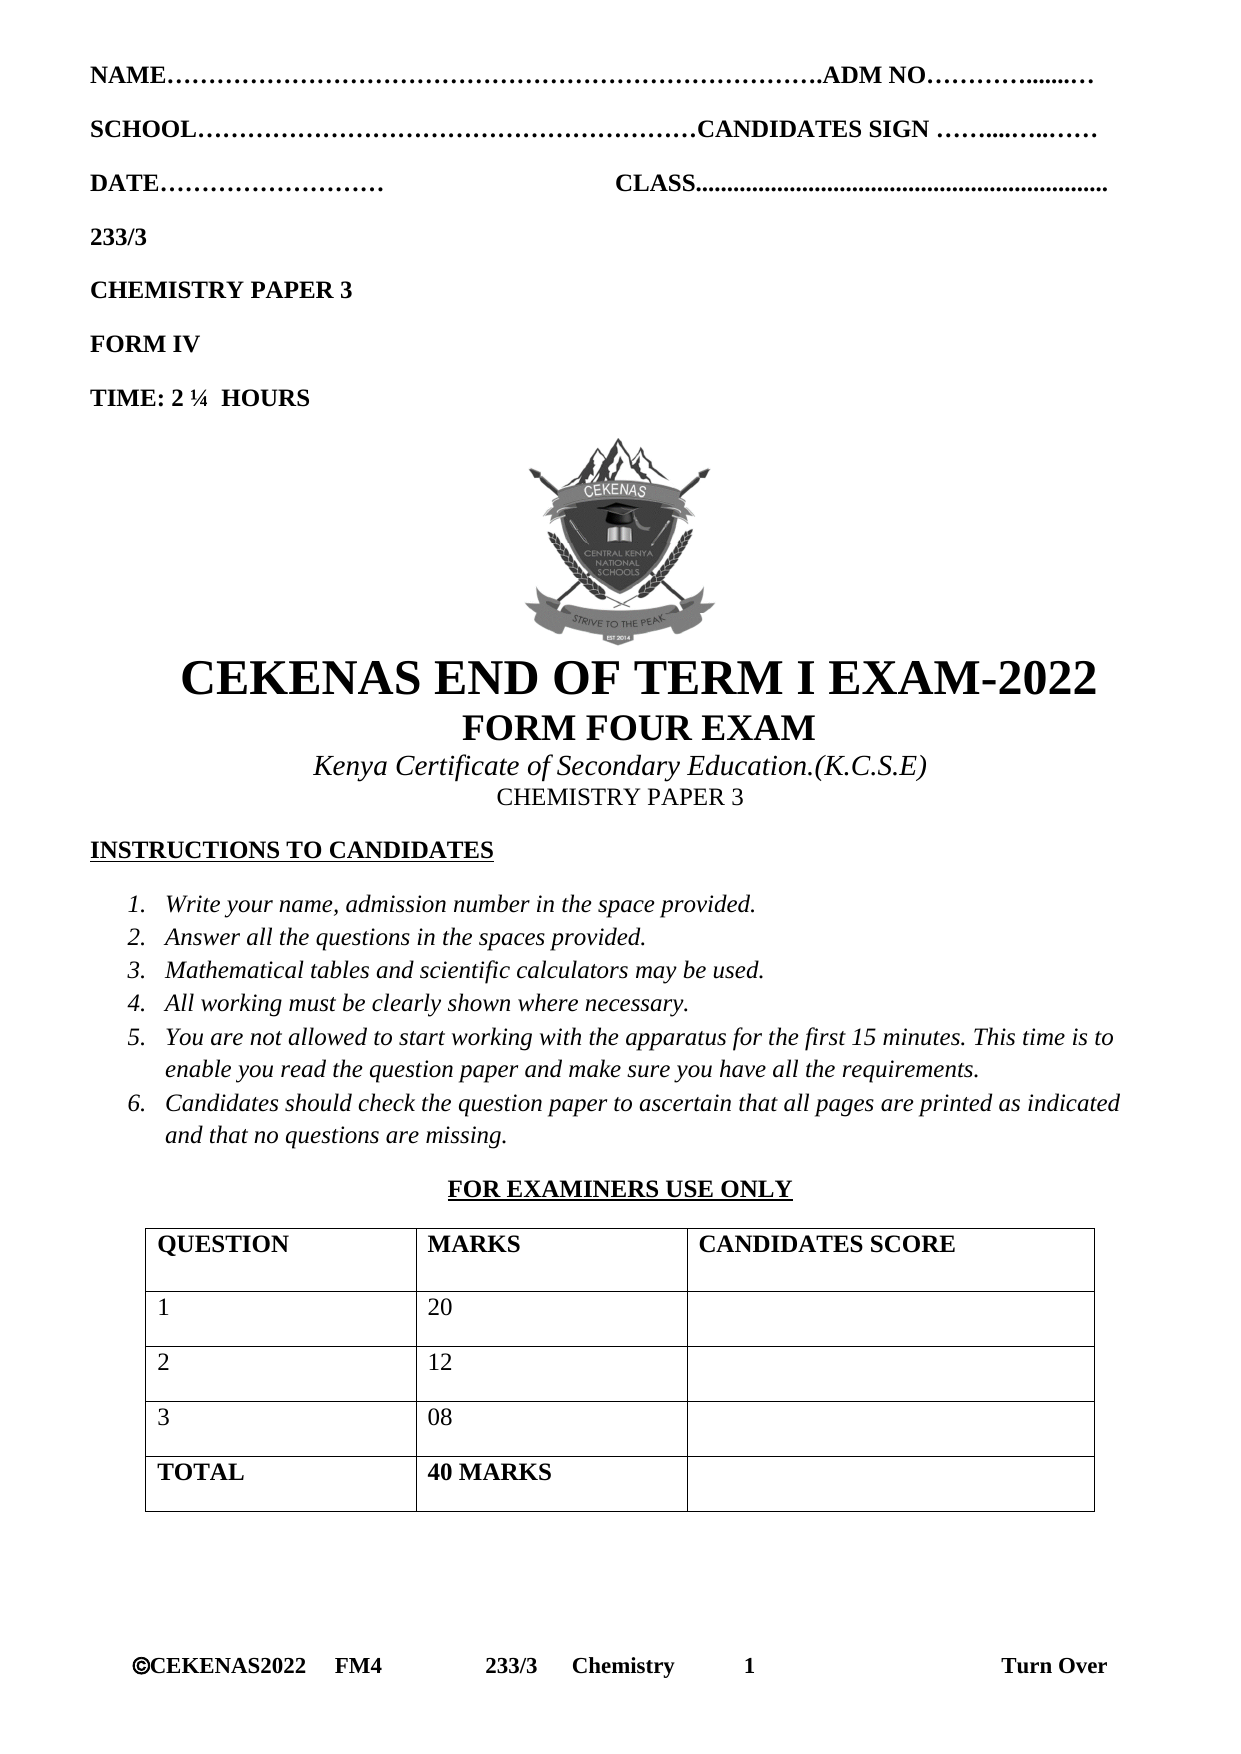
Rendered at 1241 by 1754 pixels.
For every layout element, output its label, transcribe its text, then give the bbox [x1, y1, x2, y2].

text FOR EXAMINERS USE ONLY [90, 1174, 1150, 1203]
table_header MARKS [417, 1229, 687, 1291]
text SCHOOL……………………………………………………CANDIDATES SIGN ……....…..…… [90, 114, 1150, 143]
list You are not allowed to start working with the apparatus for the first 15 minutes. This time is to enable you read the question paper and make sure you have all the requirements. [127, 1022, 1150, 1083]
table_cell 3 [146, 1402, 416, 1456]
text CEKENAS END OF TERM I EXAM-2022 [127, 648, 1150, 705]
list Mathematical tables and scientific calculators may be used. [127, 956, 1150, 984]
text CHEMISTRY PAPER 3 [90, 782, 1150, 811]
table_cell [688, 1292, 1094, 1346]
text 233/3 [90, 222, 1150, 250]
table_cell 40 MARKS [417, 1457, 687, 1511]
table_cell 2 [146, 1347, 416, 1401]
text TIME: 2 ¼ HOURS [90, 383, 1150, 412]
table_cell 12 [417, 1347, 687, 1401]
list Write your name, admission number in the space provided. [127, 889, 1150, 918]
table_cell 1 [146, 1292, 416, 1346]
table_header CANDIDATES SCORE [688, 1229, 1094, 1291]
table_header QUESTION [146, 1229, 416, 1291]
text FORM IV [90, 329, 1150, 358]
text DATE……………………… CLASS.................................................................. [90, 168, 1150, 196]
text CHEMISTRY PAPER 3 [90, 275, 1150, 304]
list Answer all the questions in the spaces provided. [127, 922, 1150, 951]
table_cell [688, 1402, 1094, 1456]
picture [513, 437, 727, 648]
text INSTRUCTIONS TO CANDIDATES [90, 836, 1150, 864]
text Kenya Certificate of Secondary Education.(K.C.S.E) [90, 748, 1150, 782]
table_cell 20 [417, 1292, 687, 1346]
table_cell [688, 1457, 1094, 1511]
table_cell [688, 1347, 1094, 1401]
table_cell 08 [417, 1402, 687, 1456]
table_cell TOTAL [146, 1457, 416, 1511]
text FORM FOUR EXAM [127, 705, 1150, 748]
list All working must be clearly shown where necessary. [127, 988, 1150, 1017]
list Candidates should check the question paper to ascertain that all pages are printed as indicated and that no questions are missing. [127, 1088, 1150, 1149]
text NAME…………………………………………………………………….ADM NO………….......… [90, 60, 1150, 89]
